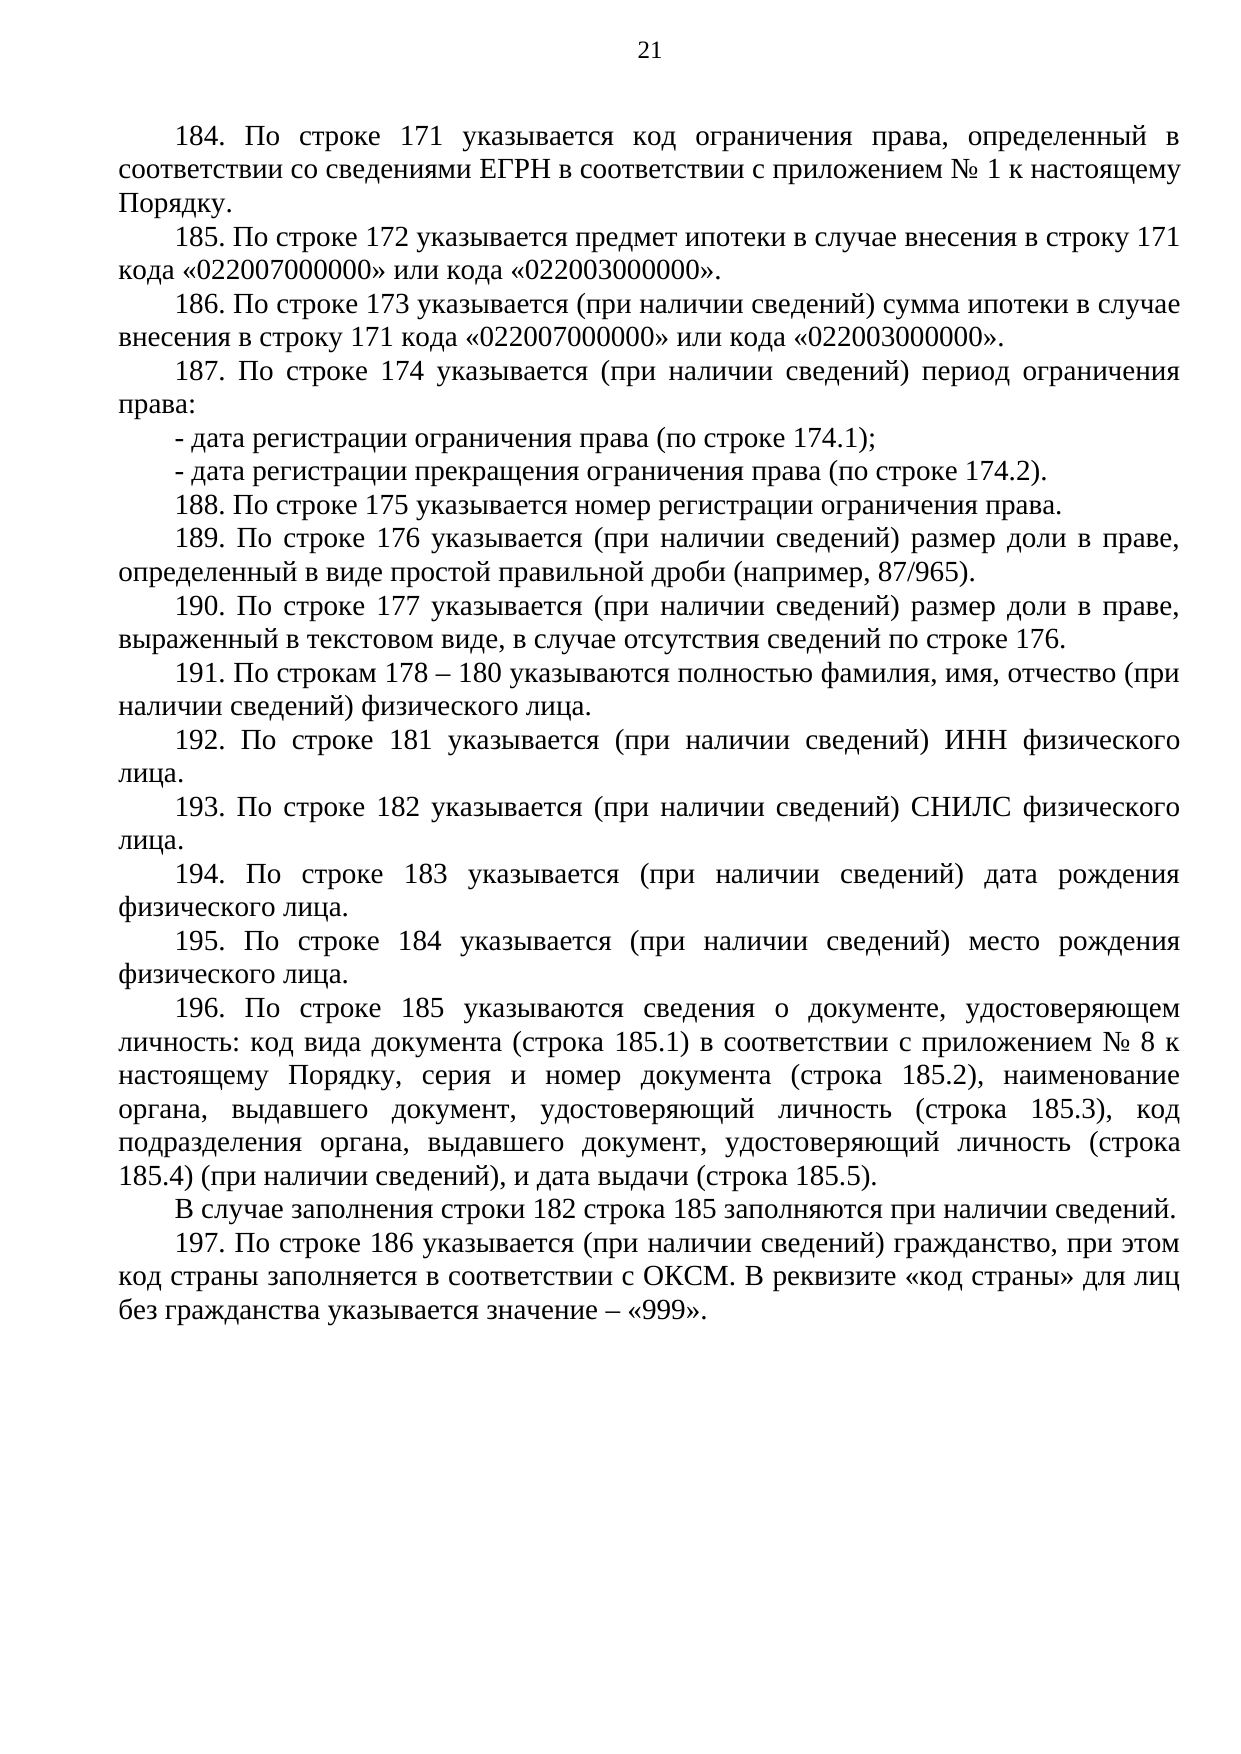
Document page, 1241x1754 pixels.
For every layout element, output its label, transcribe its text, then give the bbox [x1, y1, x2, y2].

text 186. По строке 173 указывается (при наличии сведений) сумма ипотеки в случае внесения в строку 171 кода «022007000000» или кода «022003000000». [118, 286, 1181, 353]
text 190. По строке 177 указывается (при наличии сведений) размер доли в праве, выраженный в текстовом виде, в случае отсутствия сведений по строке 176. [118, 588, 1181, 655]
text 194. По строке 183 указывается (при наличии сведений) дата рождения физического лица. [118, 856, 1181, 923]
text 196. По строке 185 указываются сведения о документе, удостоверяющем личность: код вида документа (строка 185.1) в соответствии с приложением № 8 к настоящему Порядку, серия и номер документа (строка 185.2), наименование органа, выдавшего документ, удостоверяющий личность (строка 185.3), код подразделения органа, выдавшего документ, удостоверяющий личность (строка 185.4) (при наличии сведений), и дата выдачи (строка 185.5). [118, 990, 1181, 1191]
text 197. По строке 186 указывается (при наличии сведений) гражданство, при этом код страны заполняется в соответствии с ОКСМ. В реквизите «код страны» для лиц без гражданства указывается значение – «999». [118, 1225, 1181, 1326]
text 189. По строке 176 указывается (при наличии сведений) размер доли в праве, определенный в виде простой правильной дроби (например, 87/965). [118, 521, 1181, 588]
text 191. По строкам 178 – 180 указываются полностью фамилия, имя, отчество (при наличии сведений) физического лица. [118, 655, 1181, 722]
text 192. По строке 181 указывается (при наличии сведений) ИНН физического лица. [118, 722, 1181, 789]
text 184. По строке 171 указывается код ограничения права, определенный в соответствии со сведениями ЕГРН в соответствии с приложением № 1 к настоящему Порядку. [118, 118, 1181, 219]
text - дата регистрации прекращения ограничения права (по строке 174.2). [118, 453, 1181, 487]
text 185. По строке 172 указывается предмет ипотеки в случае внесения в строку 171 кода «022007000000» или кода «022003000000». [118, 219, 1181, 286]
text 195. По строке 184 указывается (при наличии сведений) место рождения физического лица. [118, 923, 1181, 990]
text 193. По строке 182 указывается (при наличии сведений) СНИЛС физического лица. [118, 789, 1181, 856]
text 188. По строке 175 указывается номер регистрации ограничения права. [118, 487, 1181, 521]
text - дата регистрации ограничения права (по строке 174.1); [118, 420, 1181, 453]
text 187. По строке 174 указывается (при наличии сведений) период ограничения права: [118, 353, 1181, 420]
text В случае заполнения строки 182 строка 185 заполняются при наличии сведений. [118, 1191, 1181, 1225]
